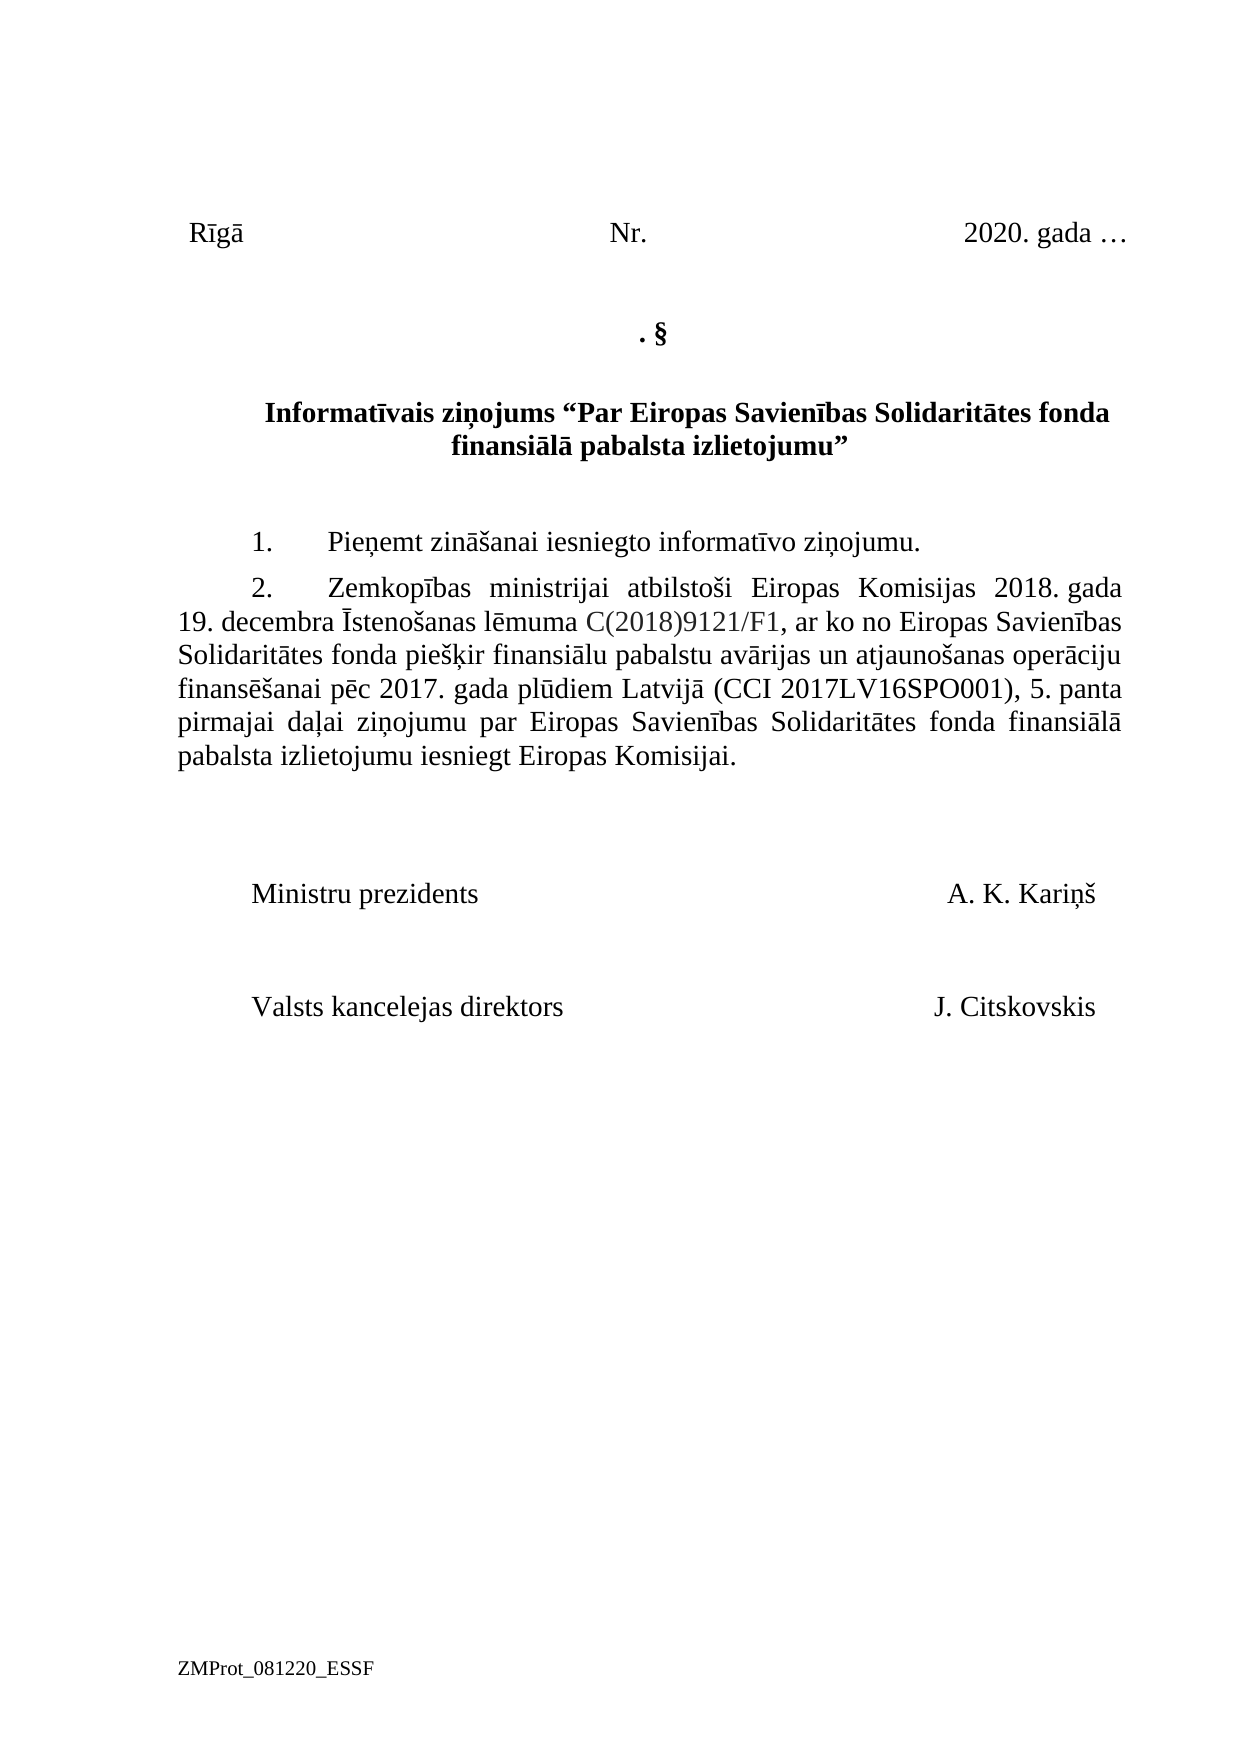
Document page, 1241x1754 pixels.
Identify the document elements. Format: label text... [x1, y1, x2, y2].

text . § [177, 315, 1122, 349]
table_header Nr. [598, 215, 692, 248]
text Valsts kancelejas direktors J. Citskovskis [177, 989, 1122, 1023]
list Pieņemt zināšanai iesniegto informatīvo ziņojumu. [177, 524, 1122, 558]
table_header Rīgā [177, 215, 598, 248]
table_header 2020. gada … [692, 215, 1139, 248]
list Zemkopības ministrijai atbilstoši Eiropas Komisijas 2018. gada 19. decembra Īstenošanas lēmuma C(2018)9121/F1, ar ko no Eiropas Savienības Solidaritātes fonda piešķir finansiālu pabalstu avārijas un atjaunošanas operāciju finansēšanai pēc 2017. gada plūdiem Latvijā (CCI 2017LV16SPO001), 5. panta pirmajai daļai ziņojumu par Eiropas Savienības Solidaritātes fonda finansiālā pabalsta izlietojumu iesniegt Eiropas Komisijai. [177, 570, 1122, 772]
text Informatīvais ziņojums “Par Eiropas Savienības Solidaritātes fonda finansiālā pabalsta izlietojumu” [177, 395, 1122, 462]
text Ministru prezidents A. K. Kariņš [177, 876, 1122, 910]
